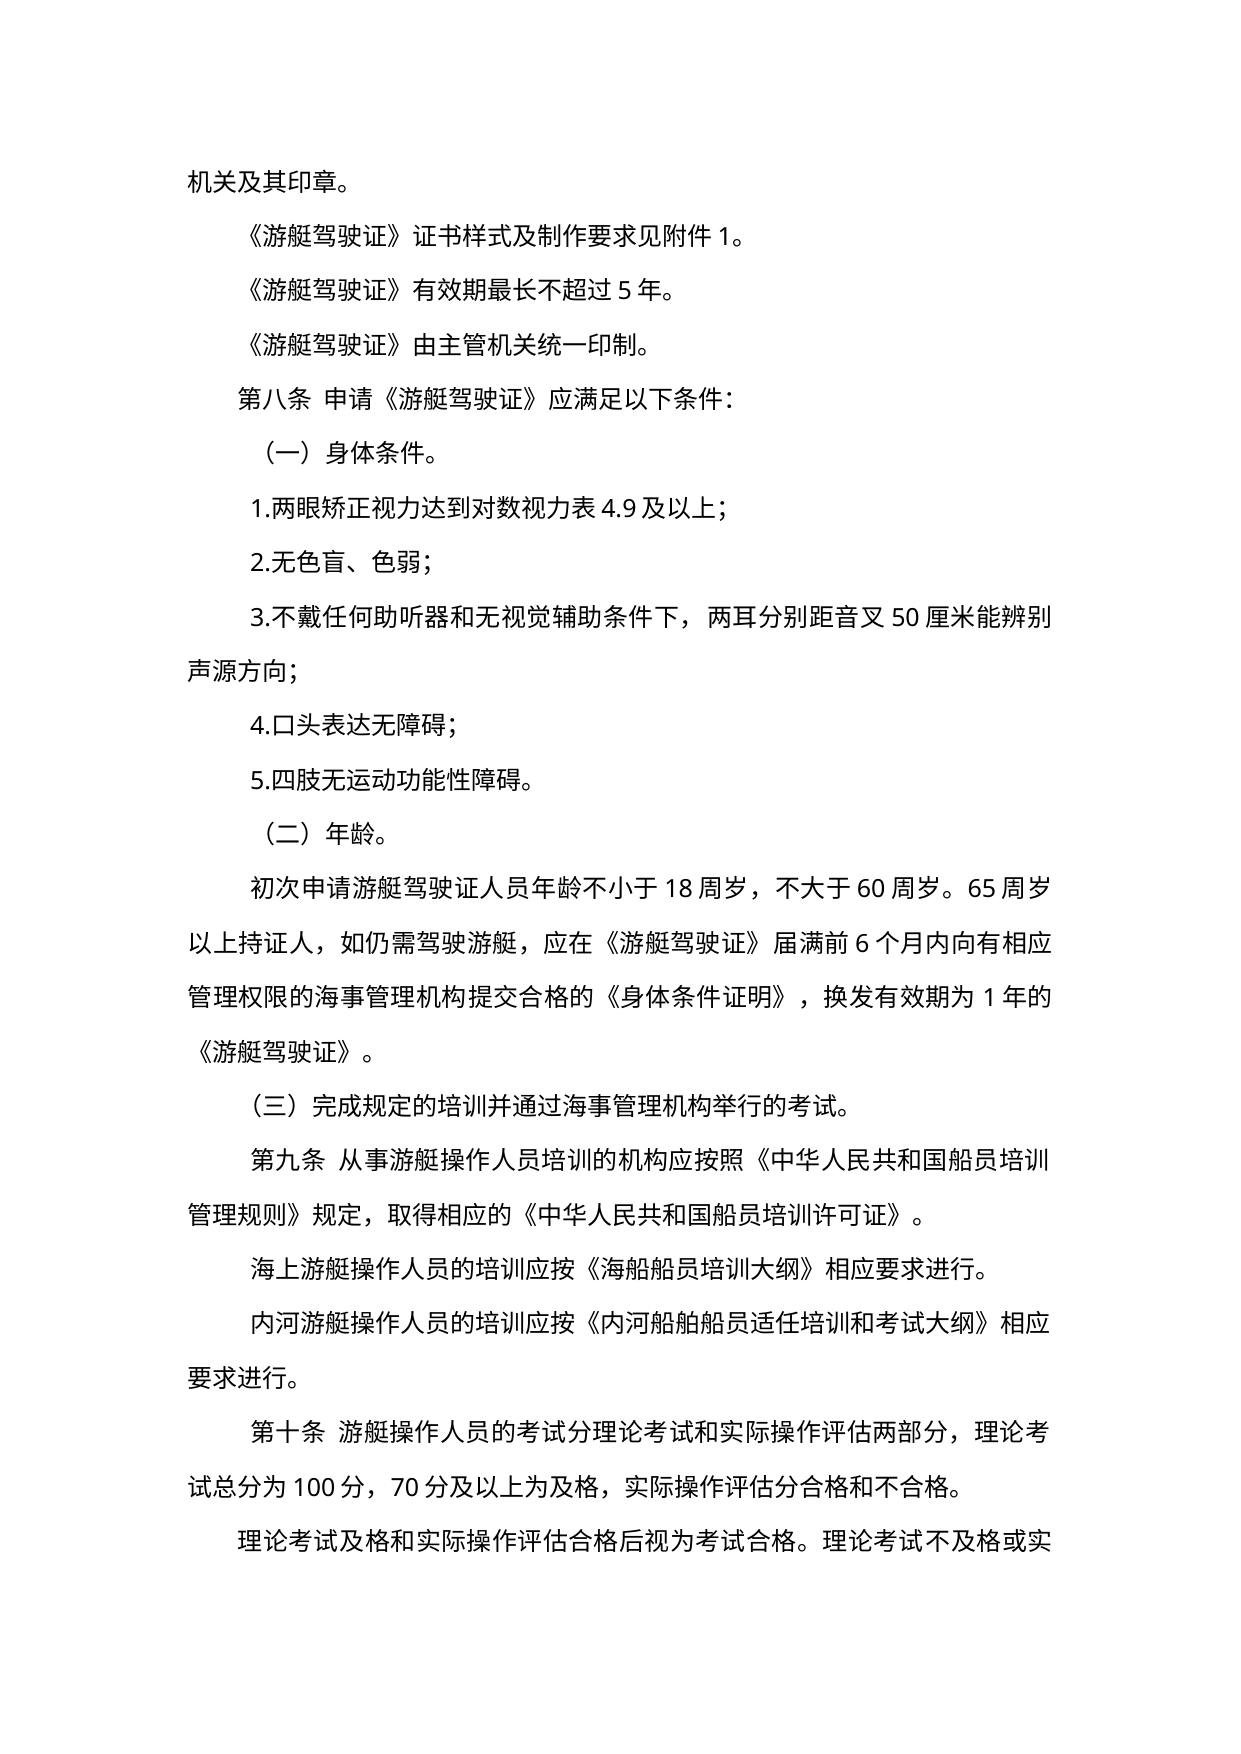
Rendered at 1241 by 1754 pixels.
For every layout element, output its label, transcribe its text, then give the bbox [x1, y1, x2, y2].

text （三）完成规定的培训并通过海事管理机构举行的考试。 [187, 1086, 1053, 1123]
text 第十条 游艇操作人员的考试分理论考试和实际操作评估两部分，理论考试总分为100分，70分及以上为及格，实际操作评估分合格和不合格。 [187, 1413, 1053, 1503]
text 第九条 从事游艇操作人员培训的机构应按照《中华人民共和国船员培训管理规则》规定，取得相应的《中华人民共和国船员培训许可证》。 [187, 1141, 1053, 1231]
text 《游艇驾驶证》有效期最长不超过5年。 [187, 271, 1053, 307]
text 《游艇驾驶证》由主管机关统一印制。 [187, 325, 1053, 361]
text （二）年龄。 [187, 814, 1053, 851]
text 3.不戴任何助听器和无视觉辅助条件下，两耳分别距音叉50厘米能辨别声源方向； [187, 597, 1053, 688]
text 1.两眼矫正视力达到对数视力表4.9及以上； [187, 488, 1053, 524]
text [187, 1521, 1053, 1558]
text （一）身体条件。 [187, 434, 1053, 470]
text 5.四肢无运动功能性障碍。 [187, 760, 1053, 796]
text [187, 162, 1053, 198]
text 海上游艇操作人员的培训应按《海船船员培训大纲》相应要求进行。 [187, 1249, 1053, 1286]
text 2.无色盲、色弱； [187, 543, 1053, 579]
text 第八条 申请《游艇驾驶证》应满足以下条件： [187, 379, 1053, 416]
text 初次申请游艇驾驶证人员年龄不小于18周岁，不大于60周岁。65周岁以上持证人，如仍需驾驶游艇，应在《游艇驾驶证》届满前6个月内向有相应管理权限的海事管理机构提交合格的《身体条件证明》，换发有效期为1年的《游艇驾驶证》。 [187, 869, 1053, 1068]
text 4.口头表达无障碍； [187, 706, 1053, 742]
text 内河游艇操作人员的培训应按《内河船舶船员适任培训和考试大纲》相应要求进行。 [187, 1304, 1053, 1394]
text 《游艇驾驶证》证书样式及制作要求见附件1。 [187, 216, 1053, 253]
